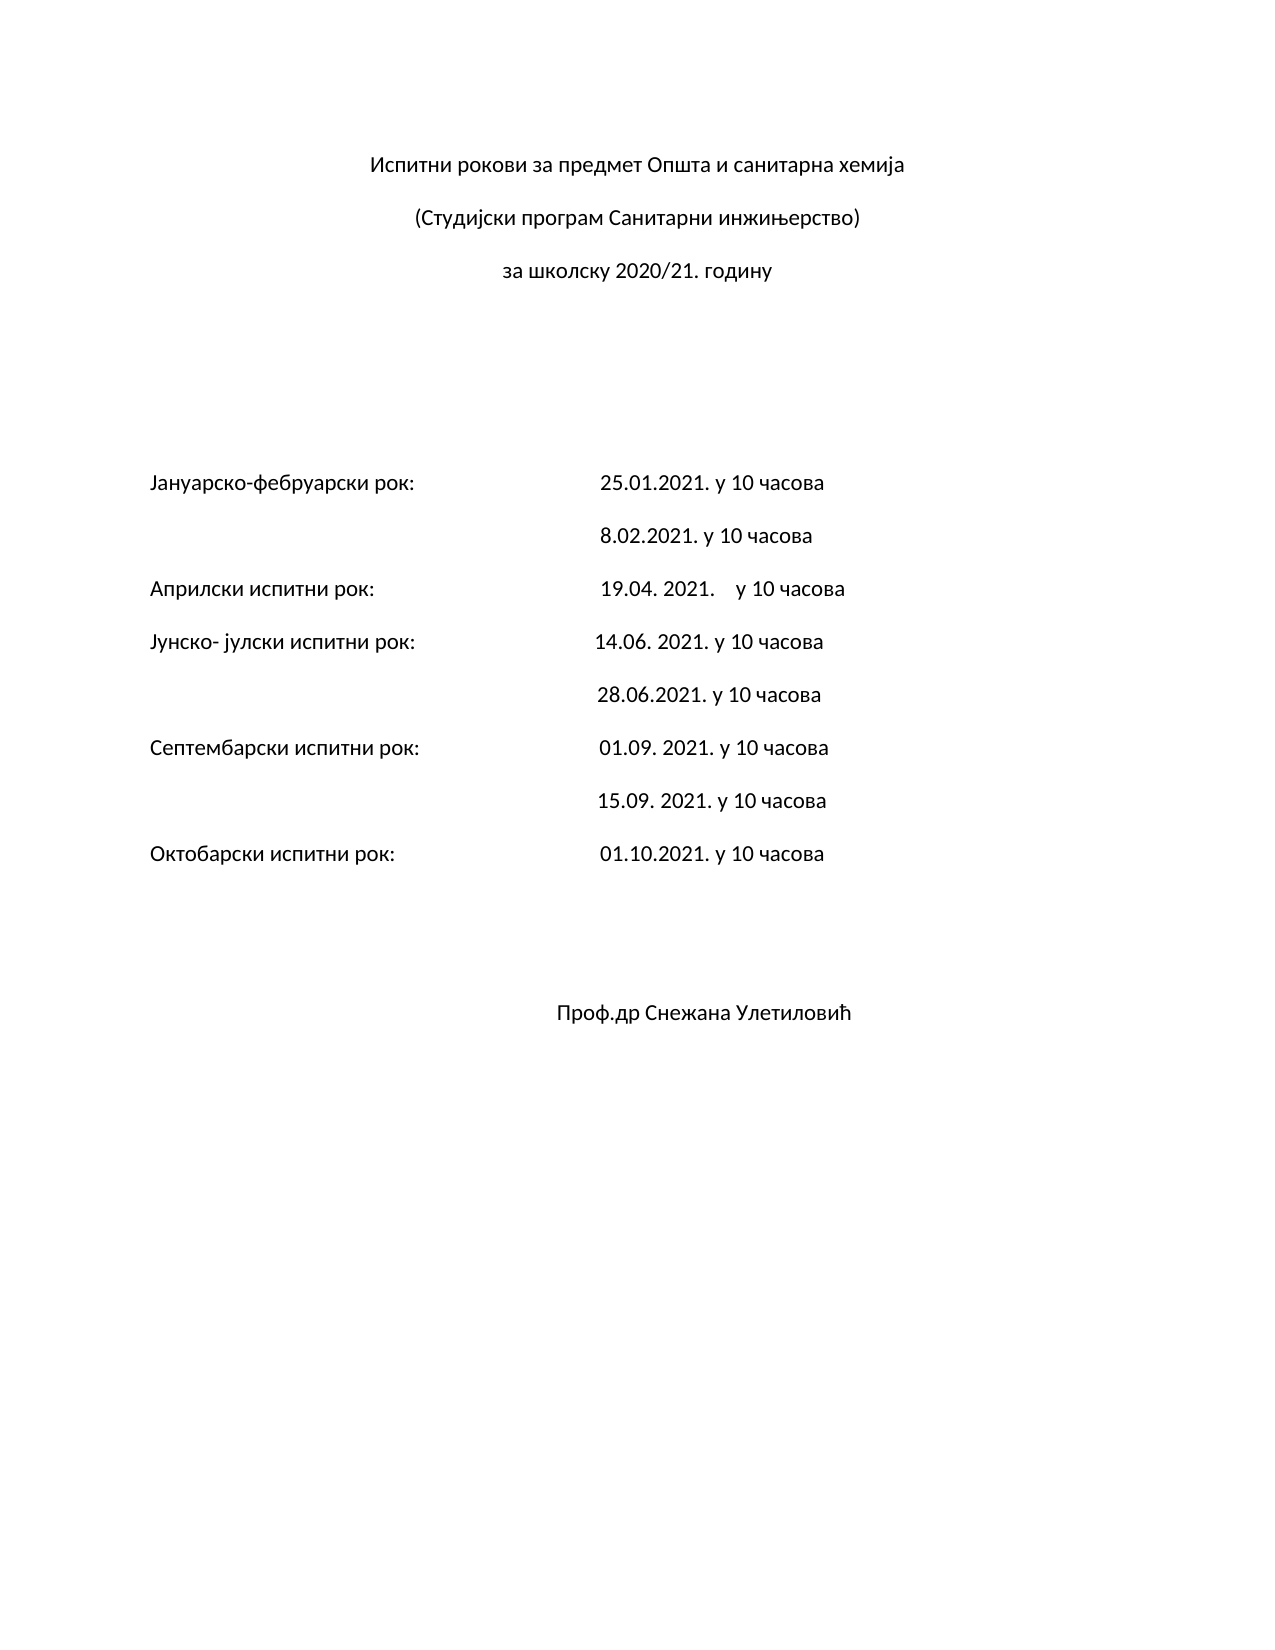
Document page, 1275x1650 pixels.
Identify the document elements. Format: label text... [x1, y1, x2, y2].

text 15.09. 2021. у 10 часова [150, 786, 1125, 814]
text Јунско- јулски испитни рок: 14.06. 2021. у 10 часова [150, 627, 1125, 655]
text Испитни рокови за предмет Општа и санитарна хемија [150, 150, 1125, 178]
text Априлски испитни рок: 19.04. 2021. у 10 часова [150, 574, 1125, 602]
text Проф.др Снежана Улетиловић [150, 998, 1125, 1026]
text 28.06.2021. у 10 часова [150, 680, 1125, 708]
text 8.02.2021. у 10 часова [150, 521, 1125, 549]
text за школску 2020/21. годину [150, 256, 1125, 284]
text Октобарски испитни рок: 01.10.2021. у 10 часова [150, 839, 1125, 867]
text Септембарски испитни рок: 01.09. 2021. у 10 часова [150, 733, 1125, 761]
text Јануарско-фебруарски рок: 25.01.2021. у 10 часова [150, 468, 1125, 496]
text (Студијски програм Санитарни инжињерство) [150, 203, 1125, 231]
